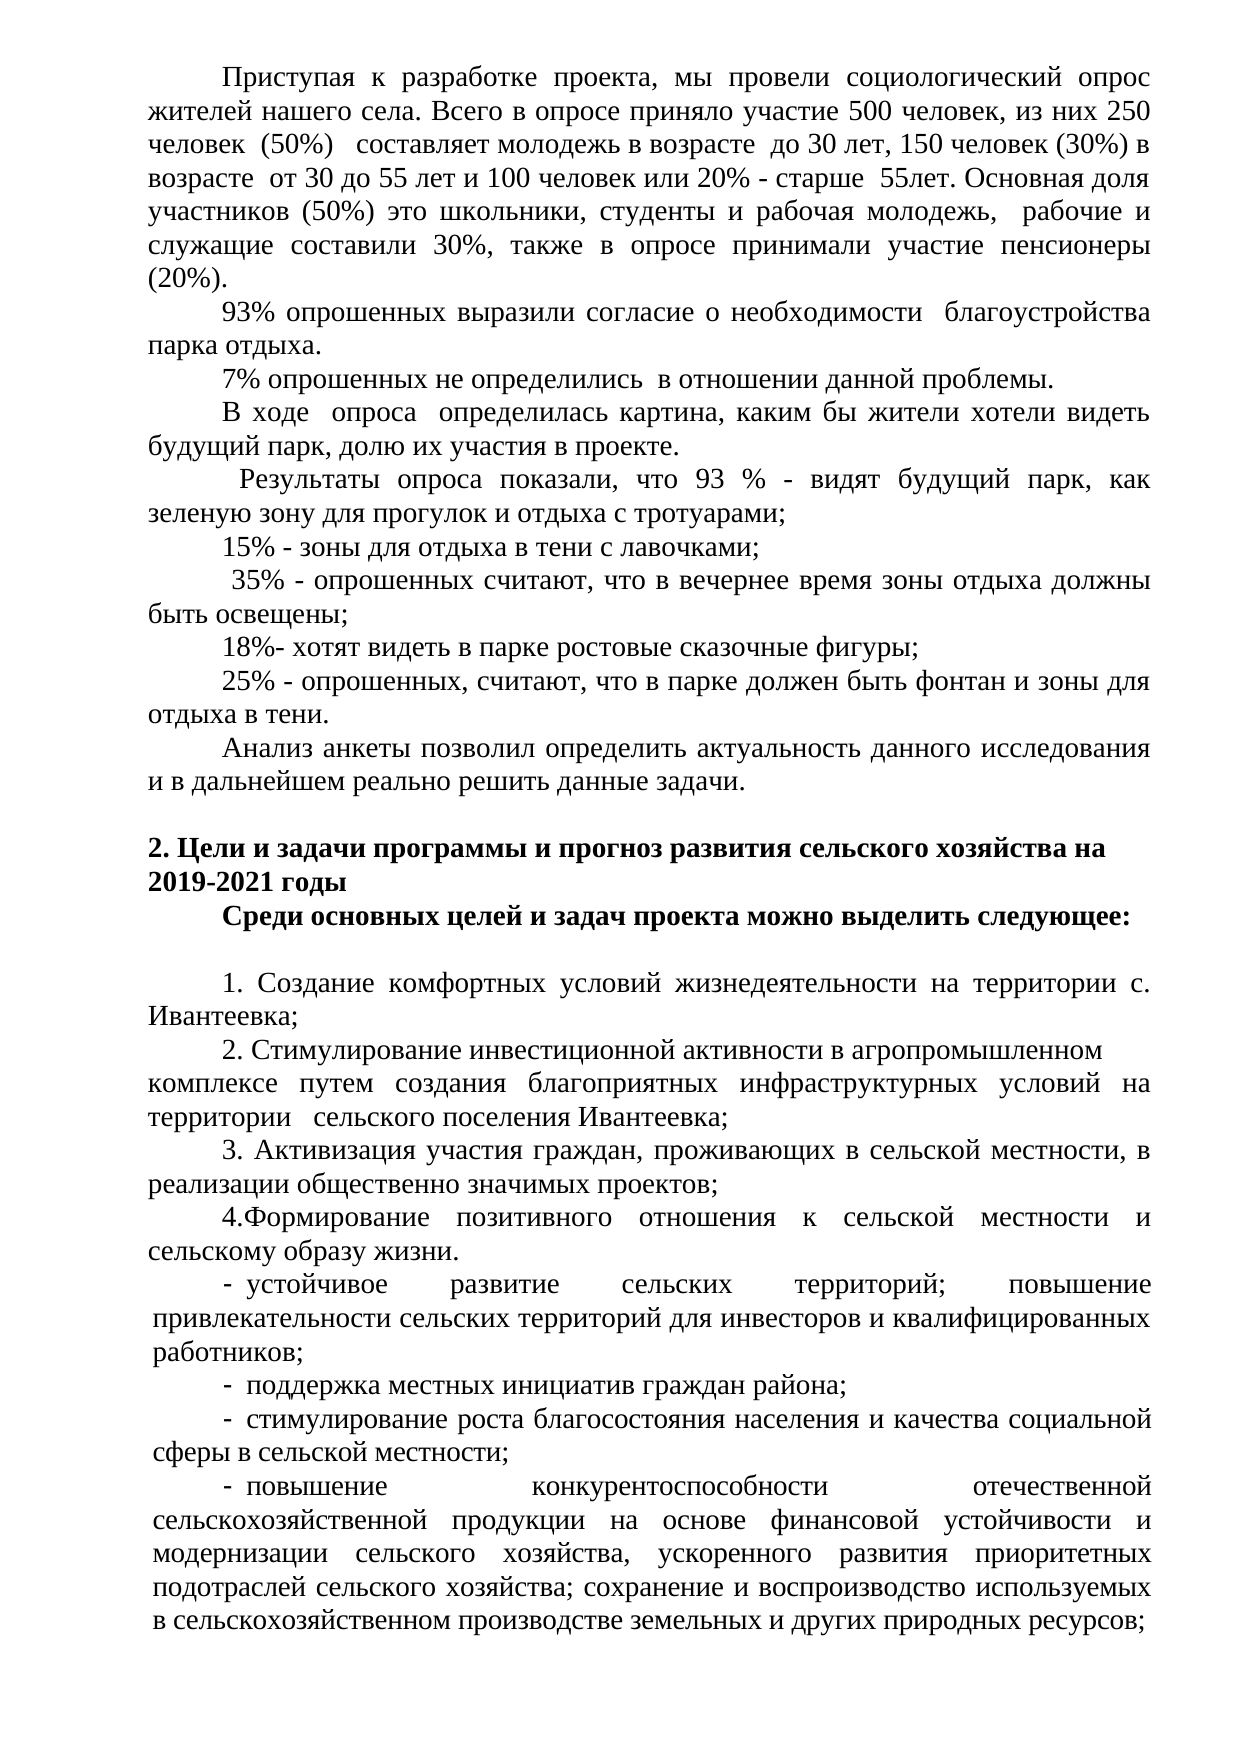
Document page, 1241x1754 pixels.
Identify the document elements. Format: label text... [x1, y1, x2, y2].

text В ходе опроса определилась картина, каким бы жители хотели видеть будущий парк, долю их участия в проекте. [148, 394, 1152, 462]
text Результаты опроса показали, что 93 % - видят будущий парк, как зеленую зону для прогулок и отдыха с тротуарами; [148, 462, 1152, 529]
text Анализ анкеты позволил определить актуальность данного исследования и в дальнейшем реально решить данные задачи. [148, 730, 1152, 797]
text 25% - опрошенных, считают, что в парке должен быть фонтан и зоны для отдыха в тени. [148, 663, 1152, 730]
text 3. Активизация участия граждан, проживающих в сельской местности, в реализации общественно значимых проектов; [148, 1132, 1152, 1199]
text комплексе путем создания благоприятных инфраструктурных условий на территории сельского поселения Ивантеевка; [148, 1065, 1152, 1132]
text 7% опрошенных не определились в отношении данной проблемы. [148, 361, 1152, 394]
text 15% - зоны для отдыха в тени с лавочками; [148, 529, 1152, 562]
text Среди основных целей и задач проекта можно выделить следующее: [148, 898, 1152, 931]
list стимулирование роста благосостояния населения и качества социальной сферы в сельской местности; [152, 1401, 1152, 1468]
text 2. Цели и задачи программы и прогноз развития сельского хозяйства на 2019-2021 годы [148, 831, 1152, 898]
text 18%- хотят видеть в парке ростовые сказочные фигуры; [148, 629, 1152, 663]
list поддержка местных инициатив граждан района; [152, 1367, 1152, 1401]
text 2. Стимулирование инвестиционной активности в агропромышленном [148, 1032, 1152, 1065]
text 93% опрошенных выразили согласие о необходимости благоустройства парка отдыха. [148, 294, 1152, 361]
text 4.Формирование позитивного отношения к сельской местности и сельскому образу жизни. [148, 1199, 1152, 1267]
text 35% - опрошенных считают, что в вечернее время зоны отдыха должны быть освещены; [148, 562, 1152, 629]
text Приступая к разработке проекта, мы провели социологический опрос жителей нашего села. Всего в опросе приняло участие 500 человек, из них 250 человек (50%) составляет молодежь в возрасте до 30 лет, 150 человек (30%) в возрасте от 30 до 55 лет и 100 человек или 20% - старше 55лет. Основная доля участников (50%) это школьники, студенты и рабочая молодежь, рабочие и служащие составили 30%, также в опросе принимали участие пенсионеры (20%). [148, 59, 1152, 294]
list устойчивое развитие сельских территорий; повышение привлекательности сельских территорий для инвесторов и квалифицированных работников; [152, 1267, 1152, 1367]
text 1. Создание комфортных условий жизнедеятельности на территории с. Ивантеевка; [148, 965, 1152, 1032]
list повышение конкурентоспособности отечественной сельскохозяйственной продукции на основе финансовой устойчивости и модернизации сельского хозяйства, ускоренного развития приоритетных подотраслей сельского хозяйства; сохранение и воспроизводство используемых в сельскохозяйственном производстве земельных и других природных ресурсов; [152, 1468, 1152, 1636]
